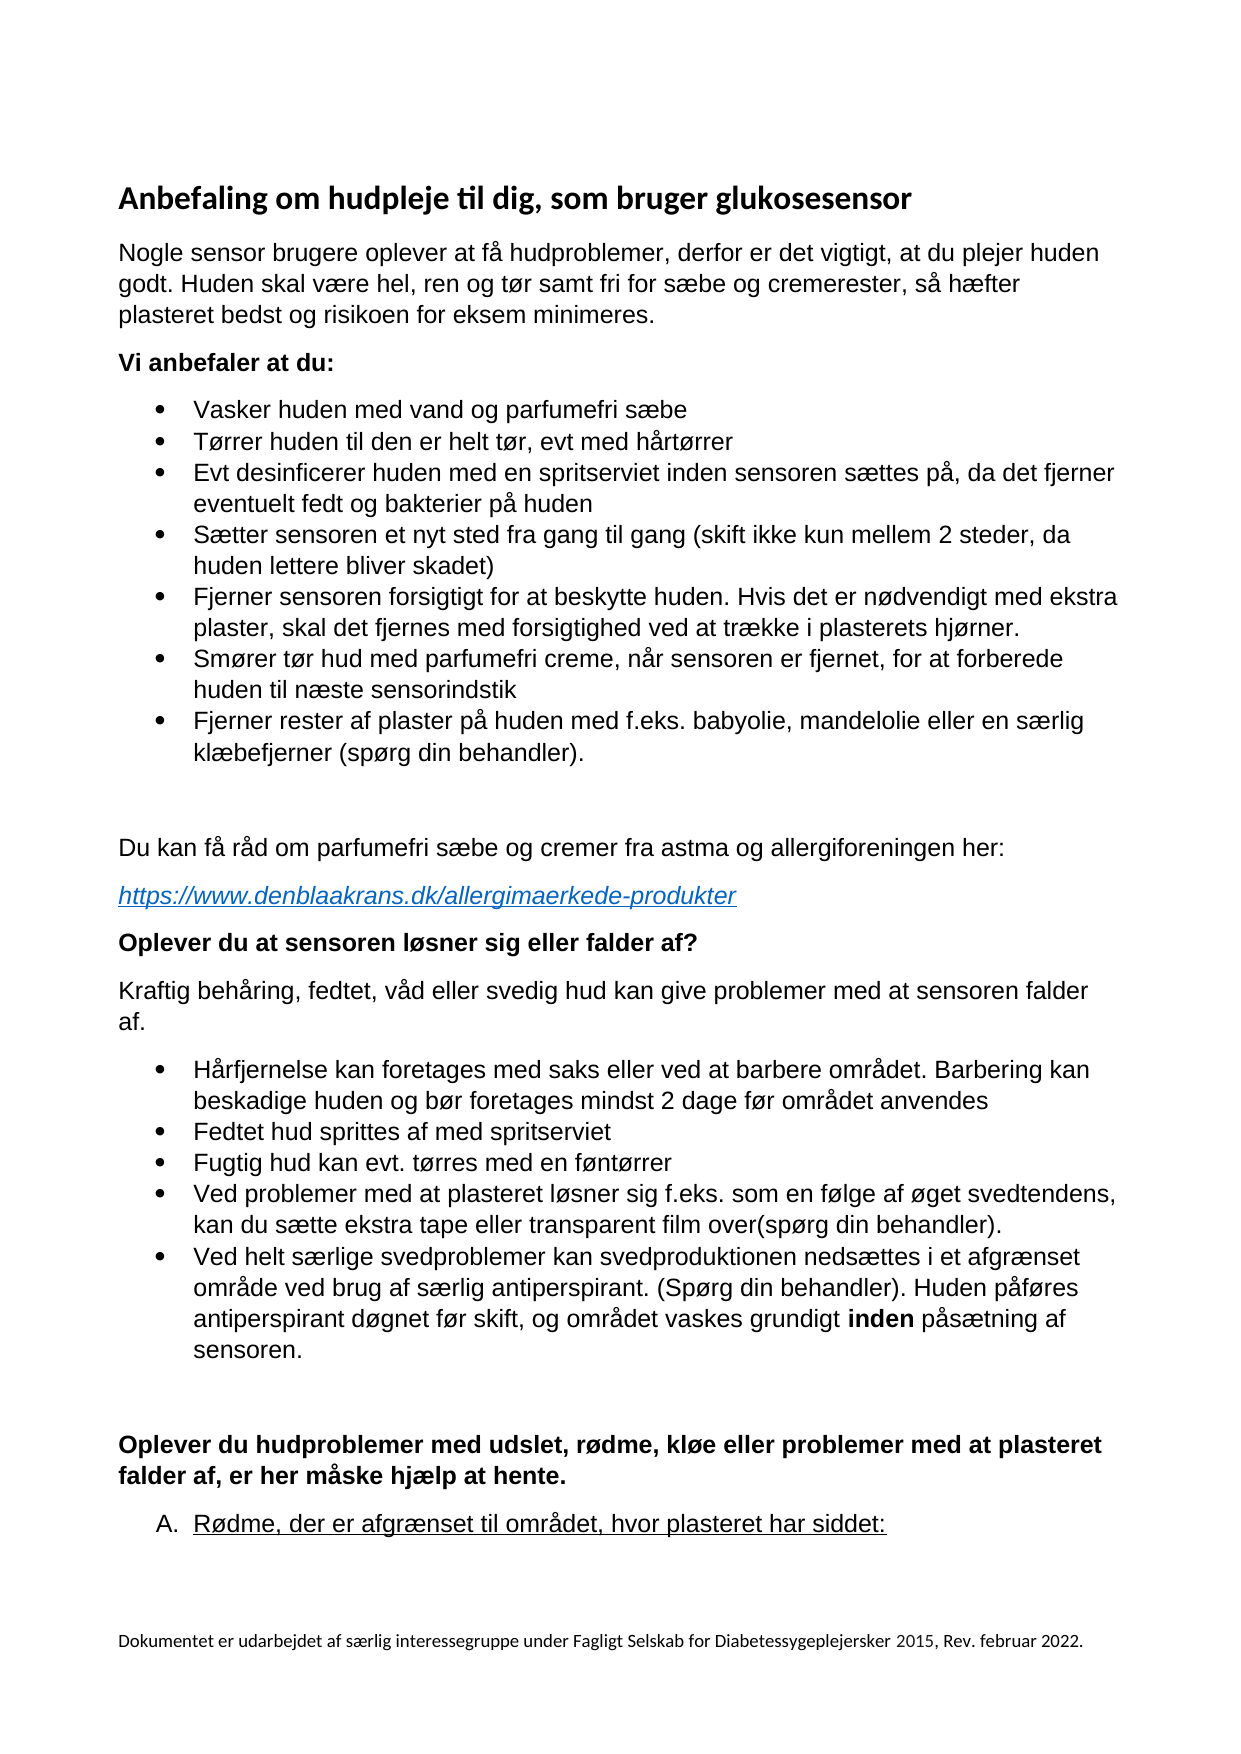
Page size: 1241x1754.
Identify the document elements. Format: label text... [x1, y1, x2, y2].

list Fedtet hud sprittes af med spritserviet [156, 1117, 1122, 1146]
text Vi anbefaler at du: [118, 348, 1122, 376]
list Fugtig hud kan evt. tørres med en føntørrer [156, 1148, 1122, 1177]
list Fjerner sensoren forsigtigt for at beskytte huden. Hvis det er nødvendigt med ekstra plaster, skal det fjernes med forsigtighed ved at trække i plasterets hjørner. [156, 582, 1122, 642]
list Hårfjernelse kan foretages med saks eller ved at barbere området. Barbering kan beskadige huden og bør foretages mindst 2 dage før området anvendes [156, 1055, 1122, 1115]
text Du kan få råd om parfumefri sæbe og cremer fra astma og allergiforeningen her: [118, 833, 1122, 862]
text Oplever du at sensoren løsner sig eller falder af? [118, 928, 1122, 957]
list Tørrer huden til den er helt tør, evt med hårtørrer [156, 426, 1122, 455]
list Ved problemer med at plasteret løsner sig f.eks. som en følge af øget svedtendens, kan du sætte ekstra tape eller transparent film over(spørg din behandler). [156, 1179, 1122, 1239]
list Smører tør hud med parfumefri creme, når sensoren er fjernet, for at forberede huden til næste sensorindstik [156, 644, 1122, 704]
list Evt desinficerer huden med en spritserviet inden sensoren sættes på, da det fjerner eventuelt fedt og bakterier på huden [156, 458, 1122, 517]
text https://www.denblaakrans.dk/allergimaerkede-produkter [118, 881, 1122, 909]
list Vasker huden med vand og parfumefri sæbe [156, 395, 1122, 424]
list Fjerner rester af plaster på huden med f.eks. babyolie, mandelolie eller en særlig klæbefjerner (spørg din behandler). [156, 706, 1122, 766]
text Kraftig behåring, fedtet, våd eller svedig hud kan give problemer med at sensoren falder af. [118, 976, 1122, 1036]
text Nogle sensor brugere oplever at få hudproblemer, derfor er det vigtigt, at du plejer huden godt. Huden skal være hel, ren og tør samt fri for sæbe og cremerester, så hæfter plasteret bedst og risikoen for eksem minimeres. [118, 238, 1122, 329]
list Sætter sensoren et nyt sted fra gang til gang (skift ikke kun mellem 2 steder, da huden lettere bliver skadet) [156, 520, 1122, 580]
text Oplever du hudproblemer med udslet, rødme, kløe eller problemer med at plasteret falder af, er her måske hjælp at hente. [118, 1430, 1122, 1490]
list Ved helt særlige svedproblemer kan svedproduktionen nedsættes i et afgrænset område ved brug af særlig antiperspirant. (Spørg din behandler). Huden påføres antiperspirant døgnet før skift, og området vaskes grundigt inden påsætning af sensoren. [156, 1241, 1122, 1363]
list Rødme, der er afgrænset til området, hvor plasteret har siddet: [156, 1509, 1122, 1538]
text Anbefaling om hudpleje til dig, som bruger glukosesensor [118, 177, 1122, 218]
